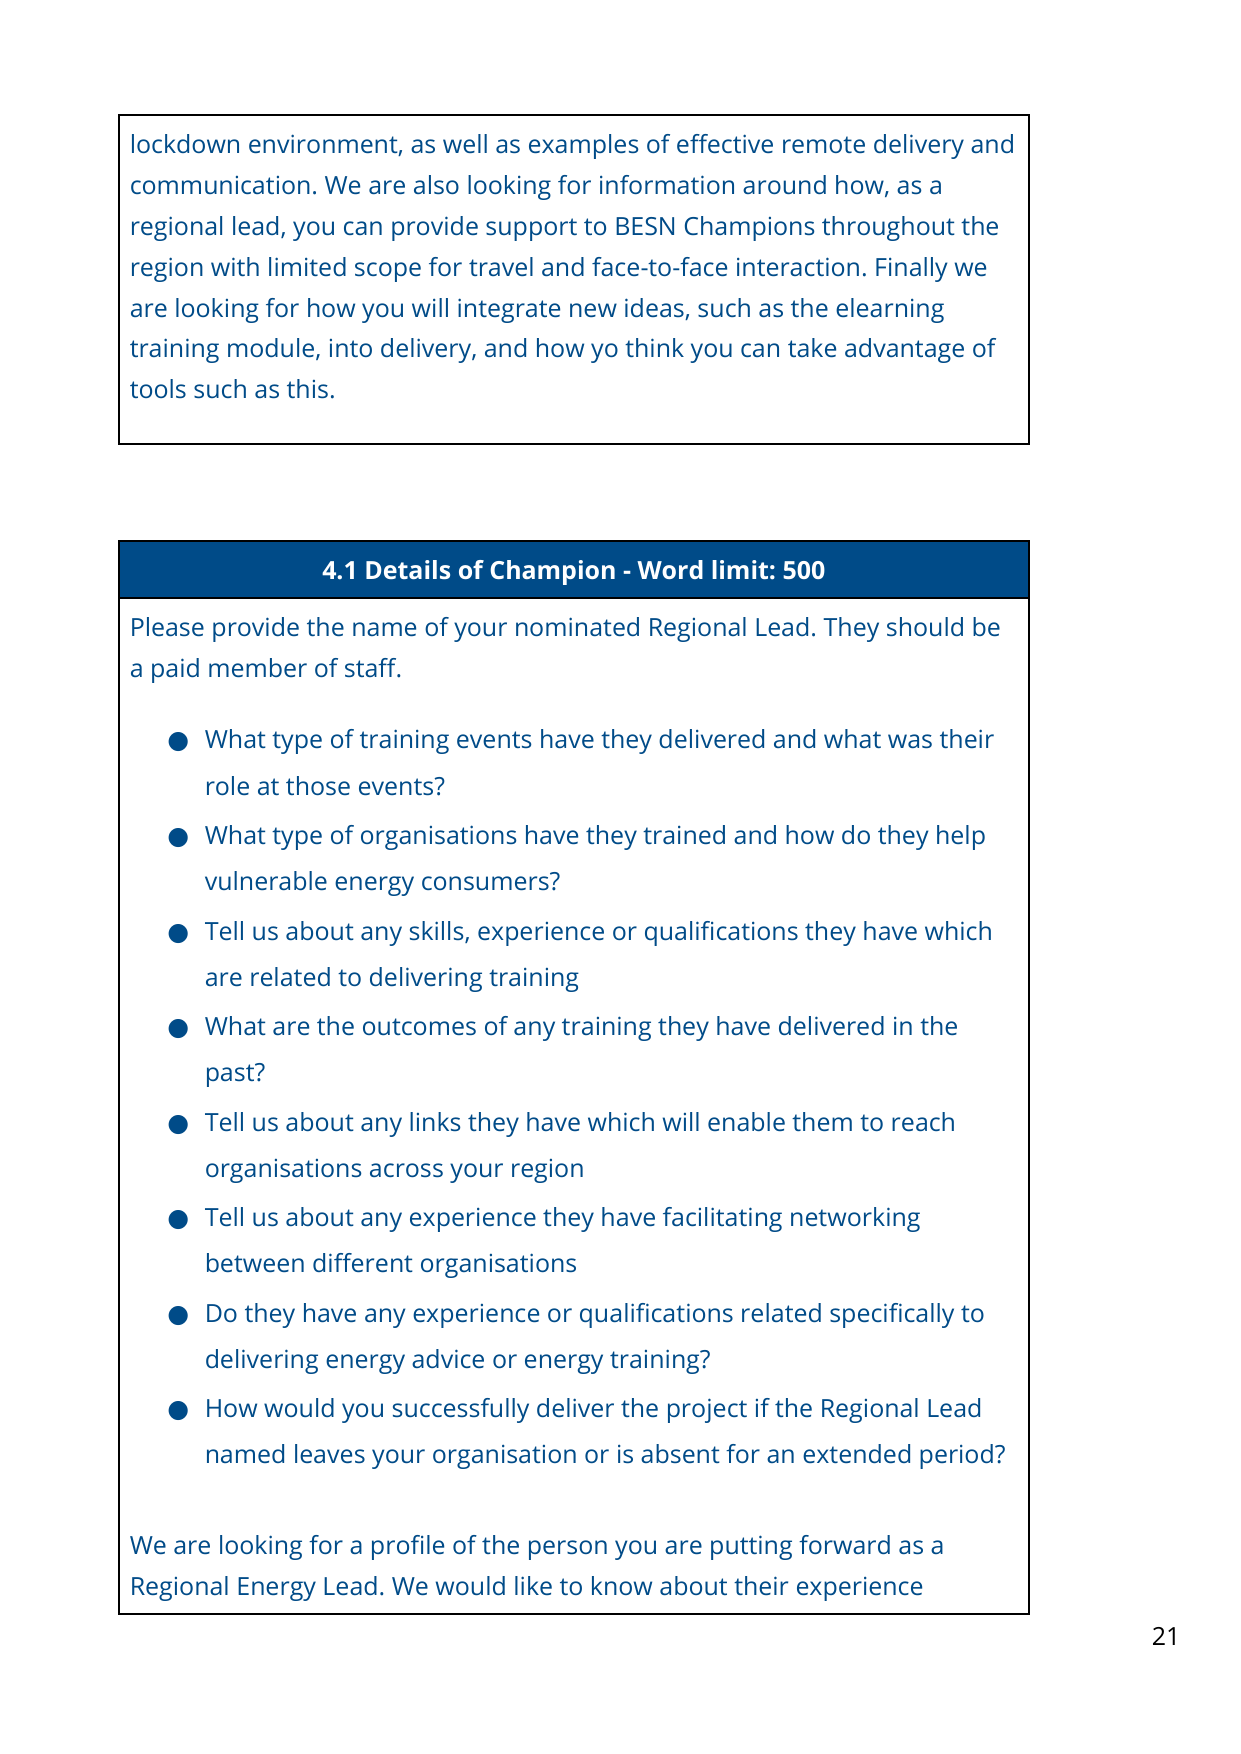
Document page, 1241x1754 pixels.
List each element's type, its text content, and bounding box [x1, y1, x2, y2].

table_header 4.1 Details of Champion - Word limit: 500 [120, 542, 1028, 597]
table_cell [120, 599, 1028, 1613]
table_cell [120, 116, 1028, 443]
